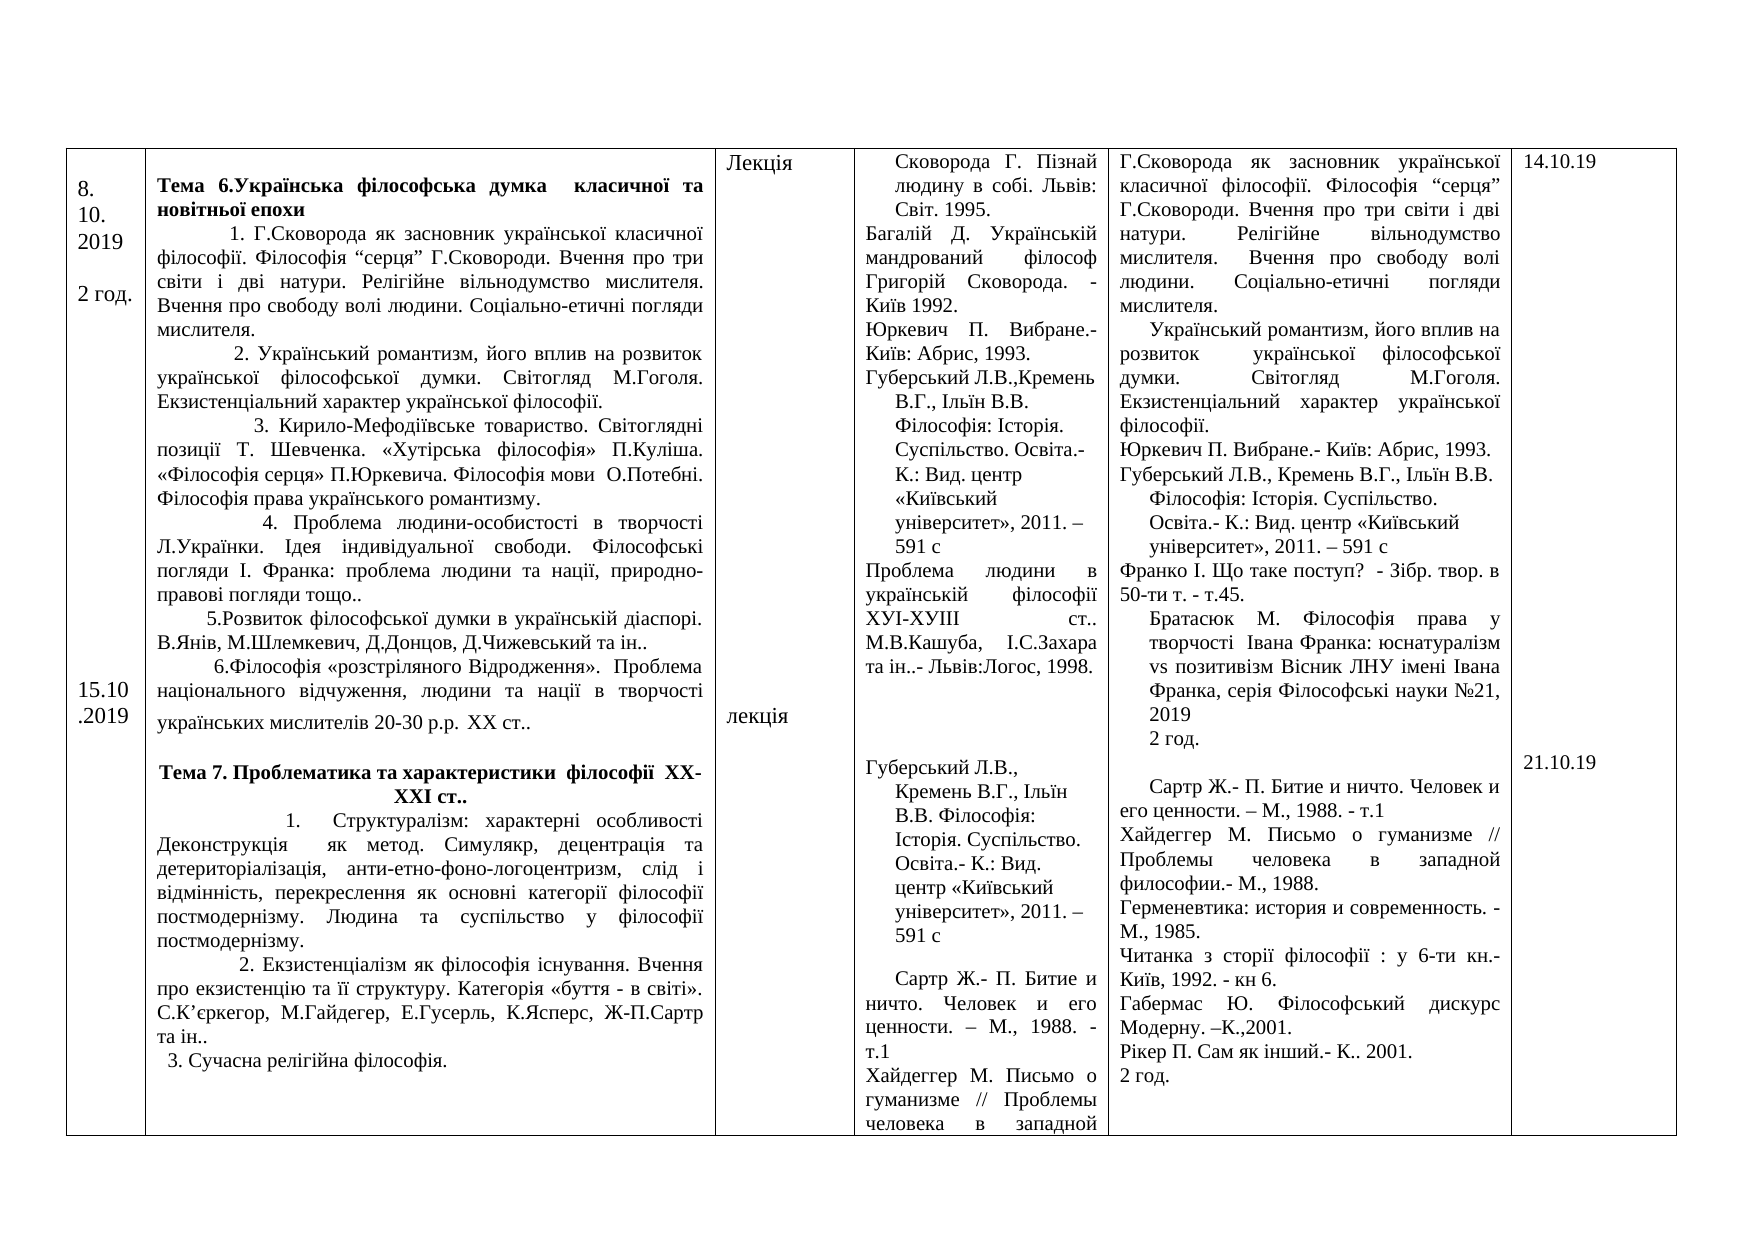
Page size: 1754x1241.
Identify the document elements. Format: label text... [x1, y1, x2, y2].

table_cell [855, 149, 1108, 1135]
table_cell Лекція лекція [716, 149, 854, 1135]
table_cell 14.10.19 21.10.19 [1512, 149, 1676, 1135]
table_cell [67, 149, 145, 1135]
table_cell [1109, 149, 1511, 1135]
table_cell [146, 149, 715, 1135]
